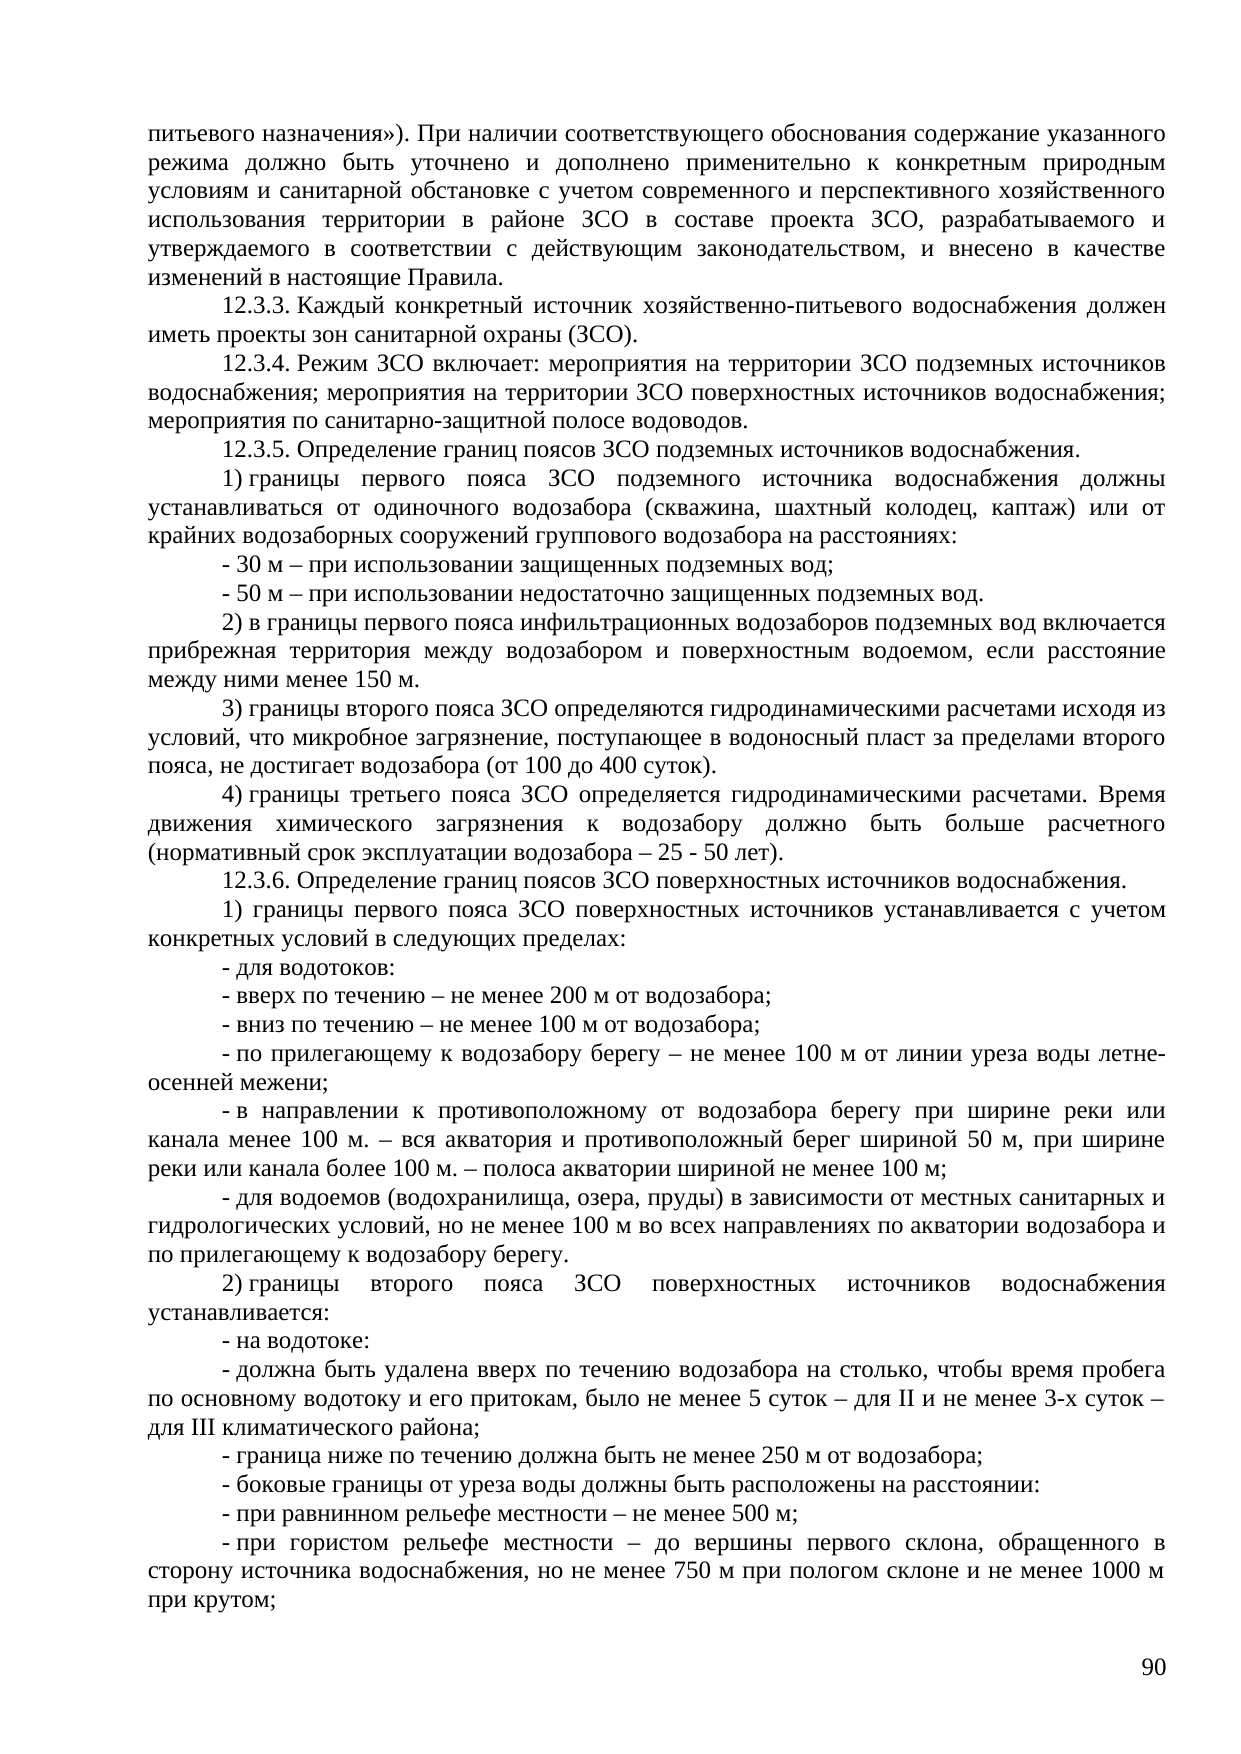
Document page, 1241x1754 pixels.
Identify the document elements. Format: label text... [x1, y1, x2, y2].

list - в направлении к противоположному от водозабора берегу при ширине реки или канала менее 100 м. – вся акватория и противоположный берег шириной 50 м, при ширине реки или канала более 100 м. – полоса акватории шириной не менее 100 м; [148, 1096, 1167, 1182]
text 1) границы первого пояса ЗСО подземного источника водоснабжения должны устанавливаться от одиночного водозабора (скважина, шахтный колодец, каптаж) или от крайних водозаборных сооружений группового водозабора на расстояниях: [148, 463, 1167, 549]
list - при равнинном рельефе местности – не менее 500 м; [148, 1498, 1167, 1527]
text 12.3.3. Каждый конкретный источник хозяйственно-питьевого водоснабжения должен иметь проекты зон санитарной охраны (ЗСО). [148, 291, 1167, 348]
text 3) границы второго пояса ЗСО определяются гидродинамическими расчетами исходя из условий, что микробное загрязнение, поступающее в водоносный пласт за пределами второго пояса, не достигает водозабора (от 100 до 400 суток). [148, 693, 1167, 779]
list - 50 м – при использовании недостаточно защищенных подземных вод. [148, 578, 1167, 607]
text 2) границы второго пояса ЗСО поверхностных источников водоснабжения устанавливается: [148, 1268, 1167, 1326]
list - для водотоков: [148, 952, 1167, 981]
list - должна быть удалена вверх по течению водозабора на столько, чтобы время пробега по основному водотоку и его притокам, было не менее 5 суток – для II и не менее 3-х суток – для III климатического района; [148, 1354, 1167, 1441]
list - граница ниже по течению должна быть не менее 250 м от водозабора; [148, 1441, 1167, 1469]
text 2) в границы первого пояса инфильтрационных водозаборов подземных вод включается прибрежная территория между водозабором и поверхностным водоемом, если расстояние между ними менее 150 м. [148, 607, 1167, 693]
list - при гористом рельефе местности – до вершины первого склона, обращенного в сторону источника водоснабжения, но не менее 750 м при пологом склоне и не менее 1000 м при крутом; [148, 1527, 1167, 1613]
list - вверх по течению – не менее 200 м от водозабора; [148, 981, 1167, 1009]
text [148, 118, 1167, 291]
list - боковые границы от уреза воды должны быть расположены на расстоянии: [148, 1469, 1167, 1498]
list - по прилегающему к водозабору берегу – не менее 100 м от линии уреза воды летне-осенней межени; [148, 1038, 1167, 1096]
text 12.3.5. Определение границ поясов ЗСО подземных источников водоснабжения. [148, 434, 1167, 463]
list - на водотоке: [148, 1326, 1167, 1354]
text 12.3.6. Определение границ поясов ЗСО поверхностных источников водоснабжения. [148, 866, 1167, 894]
text 12.3.4. Режим ЗСО включает: мероприятия на территории ЗСО подземных источников водоснабжения; мероприятия на территории ЗСО поверхностных источников водоснабжения; мероприятия по санитарно-защитной полосе водоводов. [148, 348, 1167, 434]
text 1) границы первого пояса ЗСО поверхностных источников устанавливается с учетом конкретных условий в следующих пределах: [148, 894, 1167, 952]
text 4) границы третьего пояса ЗСО определяется гидродинамическими расчетами. Время движения химического загрязнения к водозабору должно быть больше расчетного (нормативный срок эксплуатации водозабора – 25 - 50 лет). [148, 779, 1167, 866]
list - вниз по течению – не менее 100 м от водозабора; [148, 1009, 1167, 1038]
list - для водоемов (водохранилища, озера, пруды) в зависимости от местных санитарных и гидрологических условий, но не менее 100 м во всех направлениях по акватории водозабора и по прилегающему к водозабору берегу. [148, 1182, 1167, 1268]
list - 30 м – при использовании защищенных подземных вод; [148, 549, 1167, 578]
